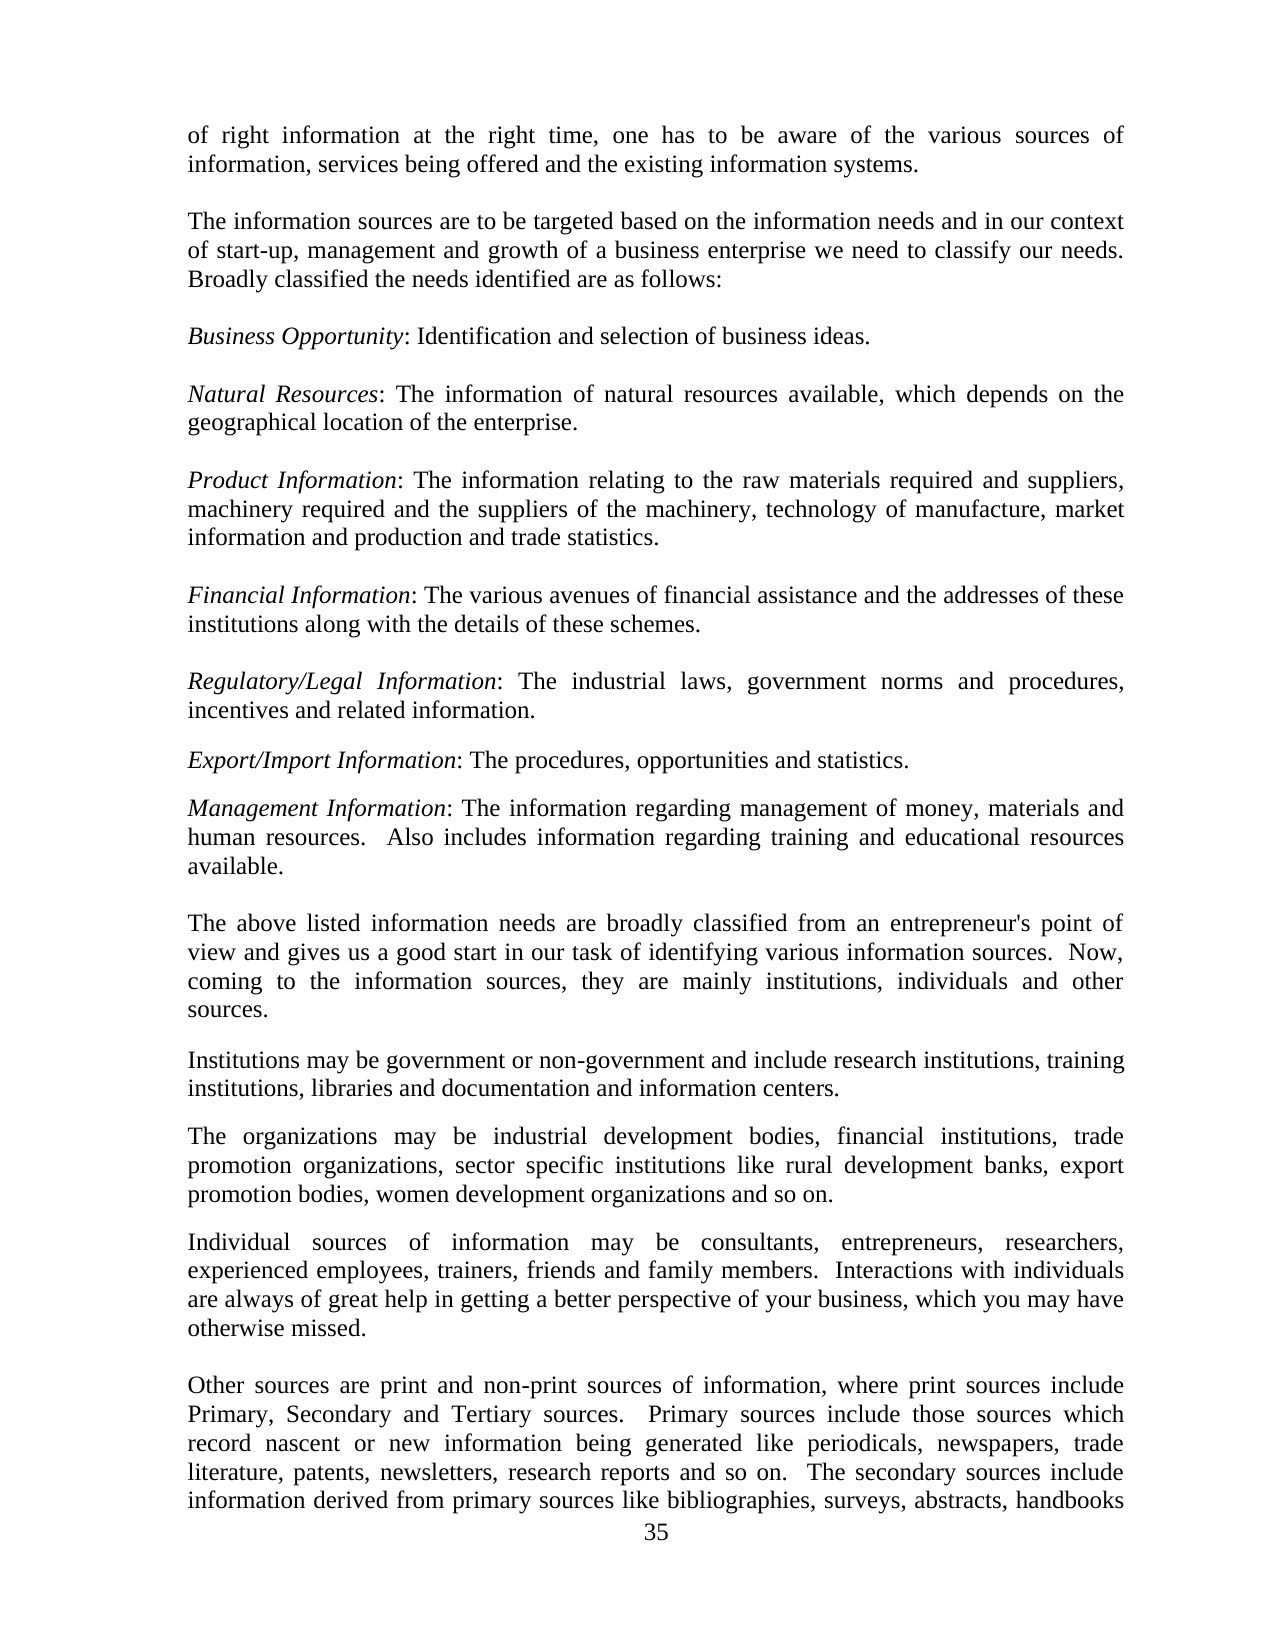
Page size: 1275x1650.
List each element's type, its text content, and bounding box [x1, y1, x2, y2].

text Product Information: The information relating to the raw materials required and suppliers, machinery required and the suppliers of the machinery, technology of manufacture, market information and production and trade statistics. [187, 465, 1125, 551]
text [187, 120, 1125, 177]
text Export/Import Information: The procedures, opportunities and statistics. [187, 745, 1125, 774]
text Business : Identification and selection of business ideas. [187, 321, 1125, 350]
text The above listed information needs are broadly classified from an entrepreneur's point of view and gives us a good start in our task of identifying various information sources. Now, coming to the information sources, they are mainly institutions, individuals and other sources. [187, 908, 1125, 1023]
text Financial Information: The various avenues of financial assistance and the addresses of these institutions along with the details of these schemes. [187, 580, 1125, 637]
text Regulatory/Legal Information: The industrial laws, government norms and procedures, incentives and related information. [187, 666, 1125, 724]
text The information sources are to be targeted based on the information needs and in our context of start-up, management and growth of a business enterprise we need to classify our needs. Broadly classified the needs identified are as follows: [187, 206, 1125, 292]
text Natural Resources: The information of natural resources available, which depends on the geographical location of the enterprise. [187, 379, 1125, 436]
text The organizations may be industrial development bodies, financial institutions, trade promotion organizations, sector specific institutions like rural development banks, export promotion bodies, women development organizations and so on. [187, 1121, 1125, 1208]
text Institutions may be government or non-government and include research institutions, training institutions, libraries and documentation and information centers. [187, 1045, 1125, 1102]
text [187, 1371, 1125, 1514]
text Management Information: The information regarding management of money, materials and human resources. Also includes information regarding training and educational resources available. [187, 793, 1125, 879]
text Individual sources of information may be consultants, entrepreneurs, researchers, experienced employees, trainers, friends and family members. Interactions with individuals are always of great help in getting a better perspective of your business, which you may have otherwise missed. [187, 1227, 1125, 1342]
